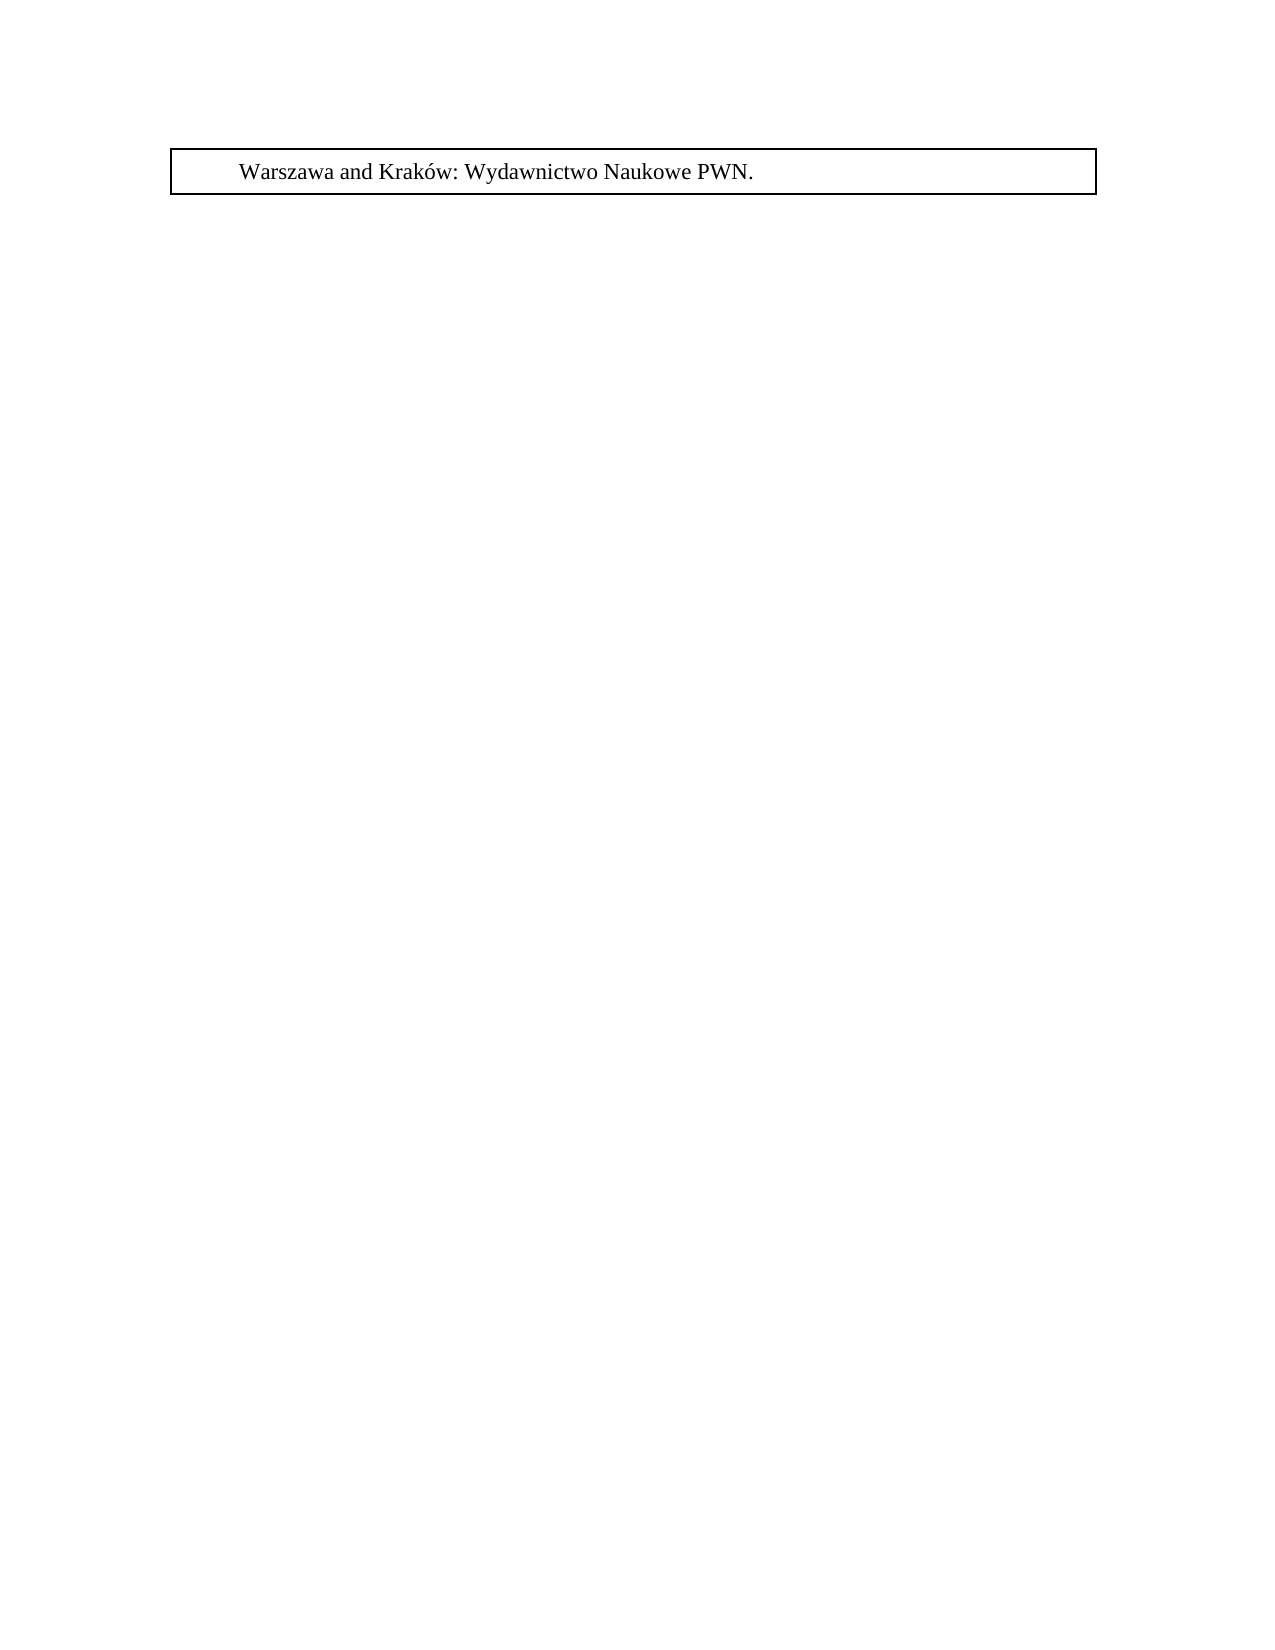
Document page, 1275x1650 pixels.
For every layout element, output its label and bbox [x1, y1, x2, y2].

table_cell [172, 150, 1095, 193]
